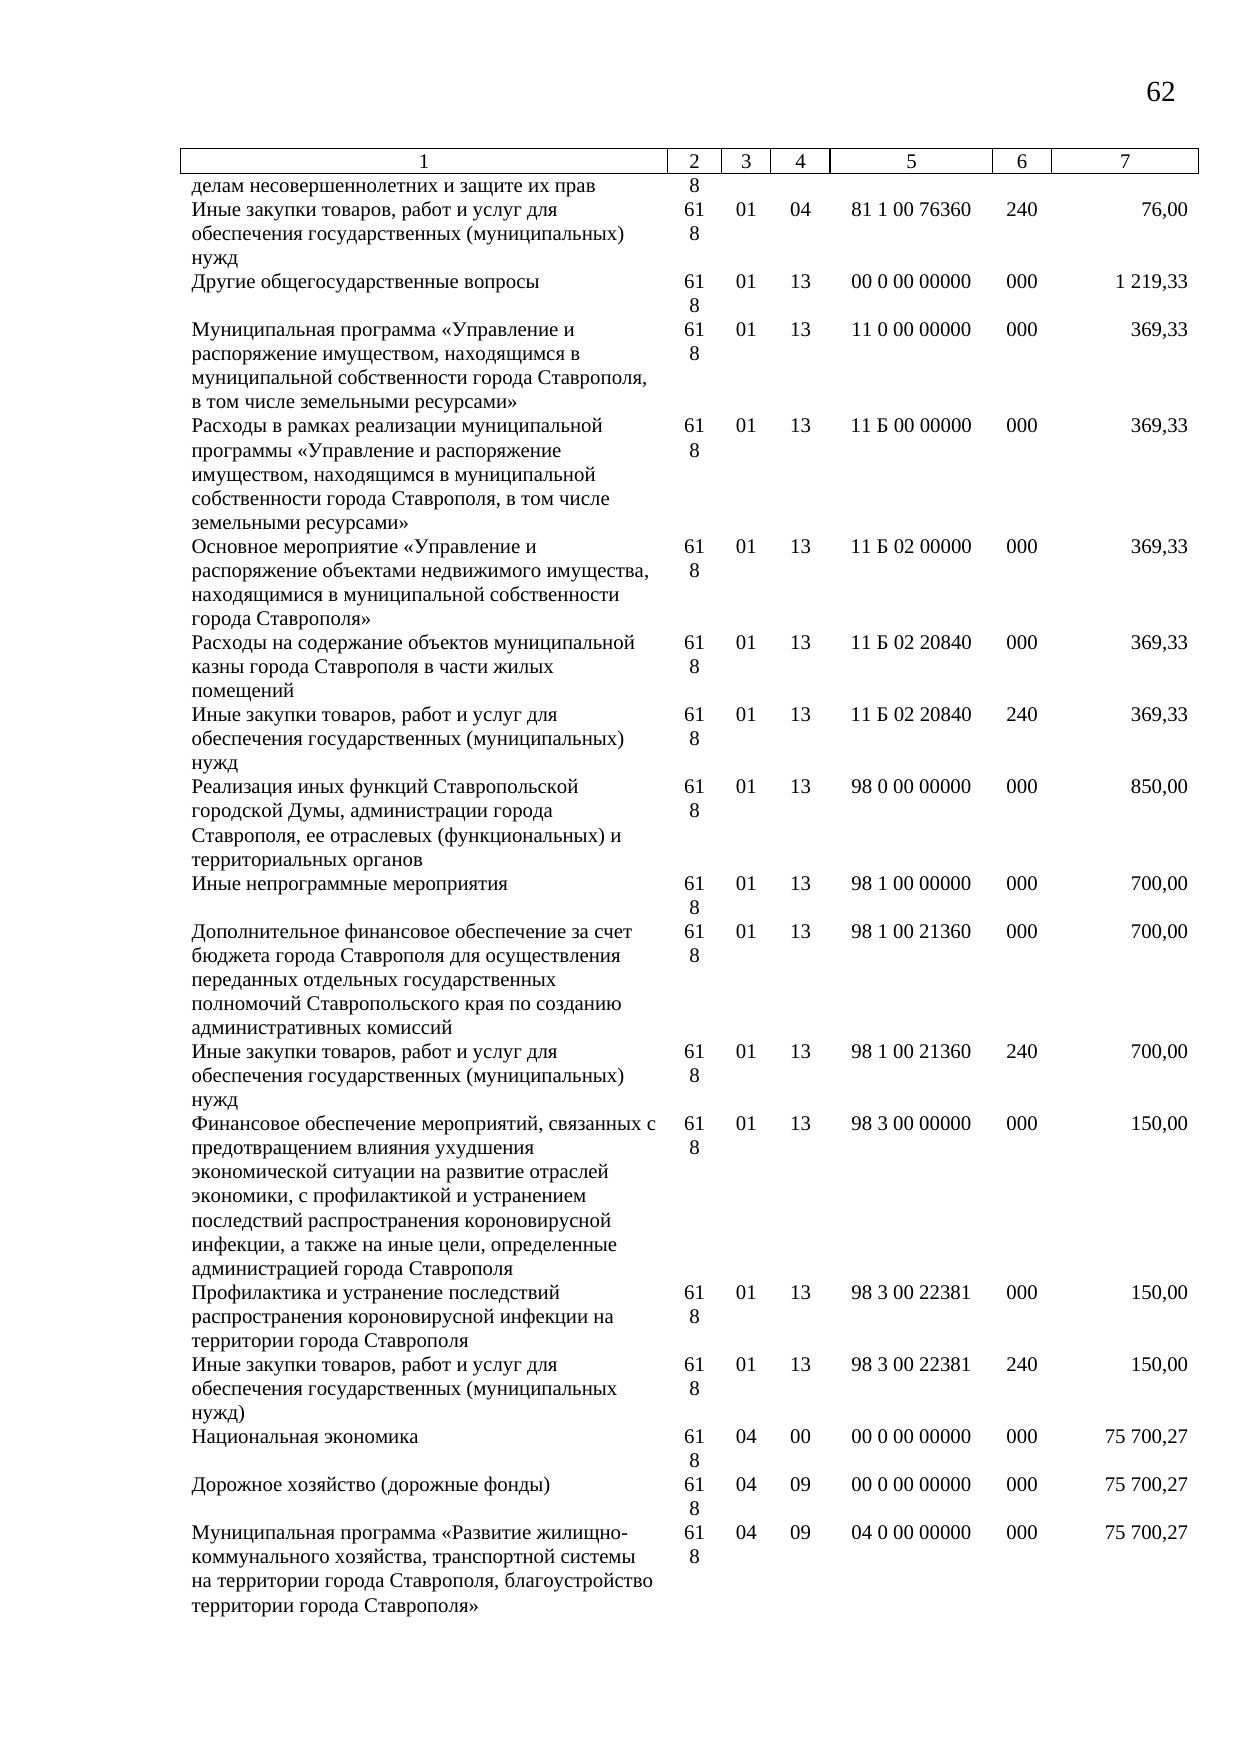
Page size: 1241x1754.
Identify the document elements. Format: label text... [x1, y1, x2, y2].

table_header 6 [993, 149, 1051, 173]
table_header 4 [771, 149, 829, 173]
table_header 1 [181, 149, 667, 173]
table_header 2 [668, 149, 721, 173]
table_header 5 [831, 149, 992, 173]
table_header 7 [1052, 149, 1198, 173]
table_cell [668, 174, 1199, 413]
table_header 3 [722, 149, 770, 173]
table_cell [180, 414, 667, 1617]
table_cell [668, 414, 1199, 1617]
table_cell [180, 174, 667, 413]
